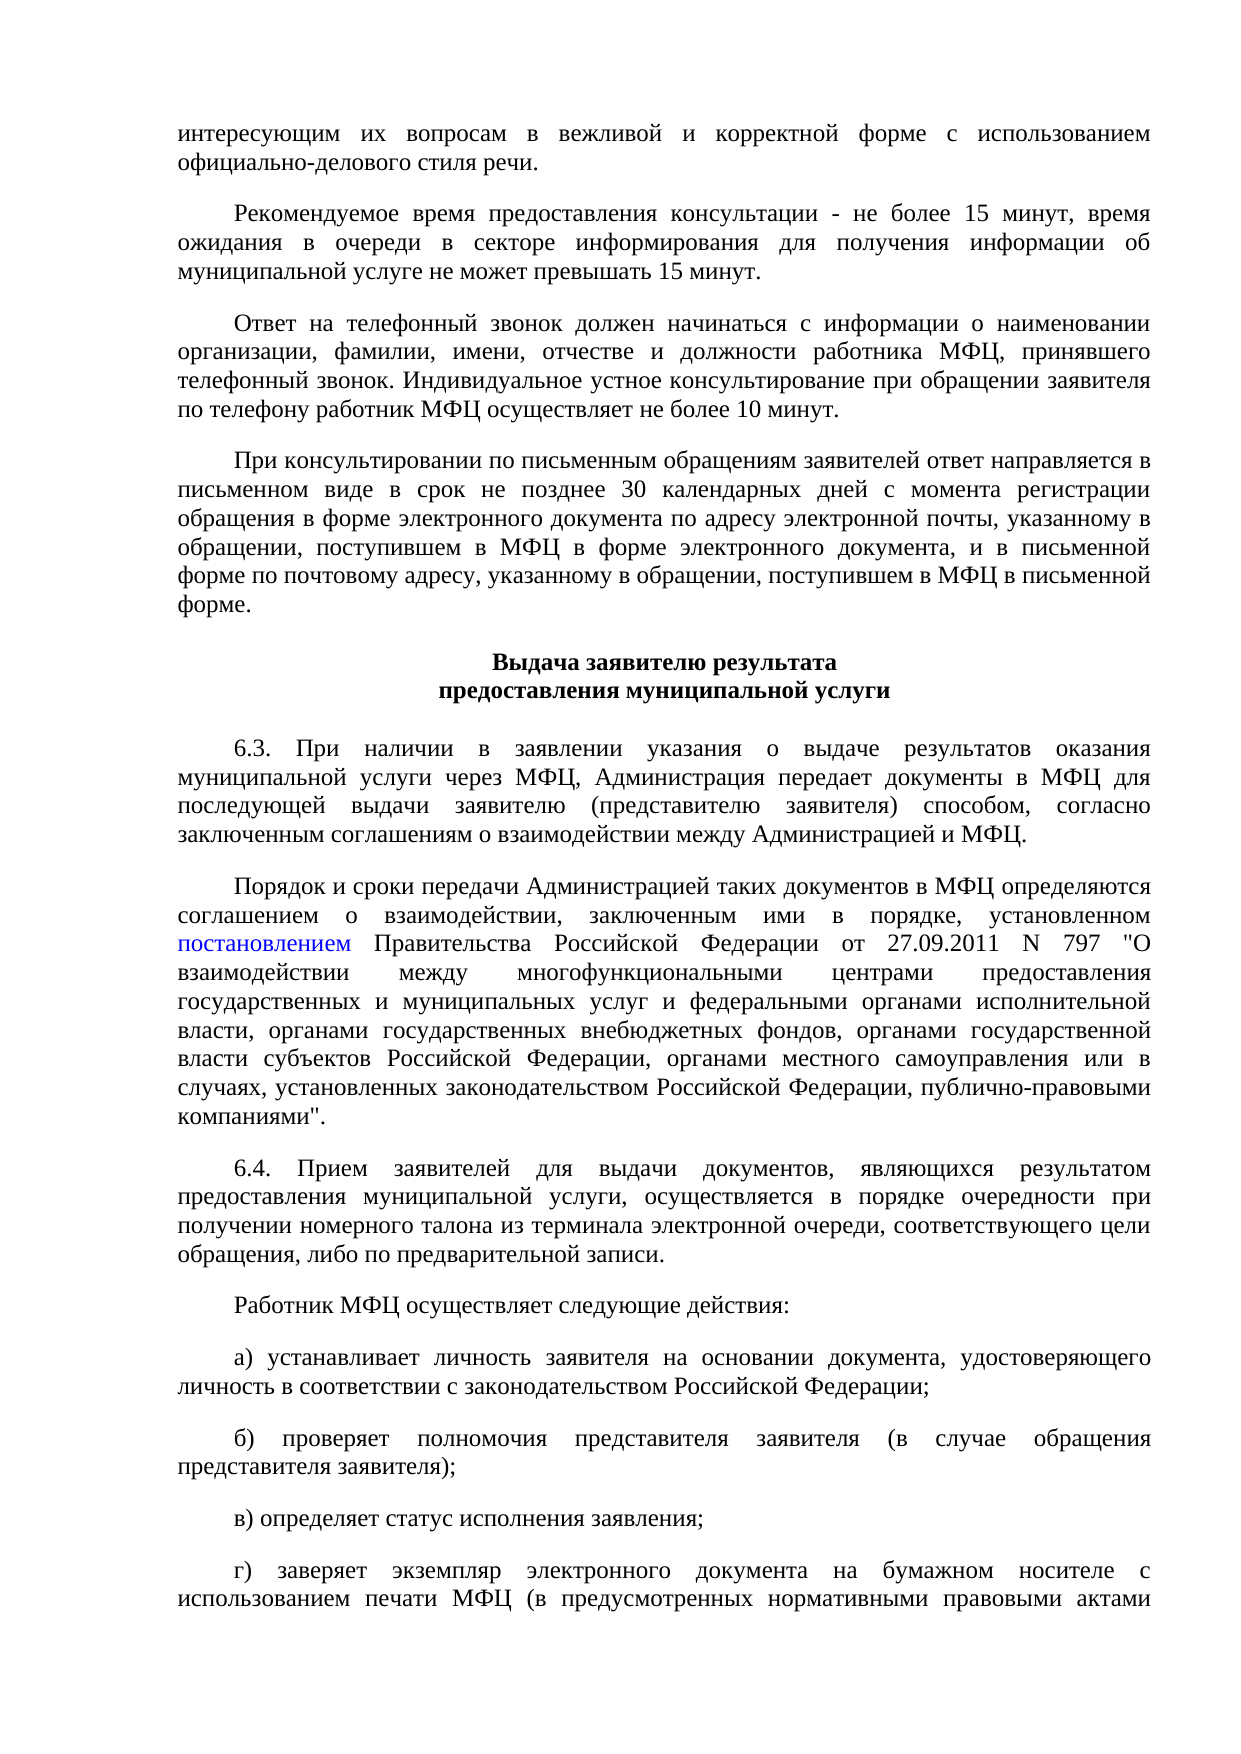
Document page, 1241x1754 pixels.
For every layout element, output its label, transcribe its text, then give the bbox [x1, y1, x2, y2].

text в) определяет статус исполнения заявления; [177, 1503, 1152, 1532]
text 6.4. Прием заявителей для выдачи документов, являющихся результатом предоставления муниципальной услуги, осуществляется в порядке очередности при получении номерного талона из терминала электронной очереди, соответствующего цели обращения, либо по предварительной записи. [177, 1153, 1152, 1268]
text При консультировании по письменным обращениям заявителей ответ направляется в письменном виде в срок не позднее 30 календарных дней с момента регистрации обращения в форме электронного документа по адресу электронной почты, указанному в обращении, поступившем в МФЦ в форме электронного документа, и в письменной форме по почтовому адресу, указанному в обращении, поступившем в МФЦ в письменной форме. [177, 446, 1152, 618]
text Работник МФЦ осуществляет следующие действия: [177, 1291, 1152, 1319]
text Рекомендуемое время предоставления консультации - не более 15 минут, время ожидания в очереди в секторе информирования для получения информации об муниципальной услуге не может превышать 15 минут. [177, 198, 1152, 285]
title Выдача заявителю результата [177, 647, 1152, 676]
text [177, 1555, 1152, 1612]
text 6.3. При наличии в заявлении указания о выдаче результатов оказания муниципальной услуги через МФЦ, Администрация передает документы в МФЦ для последующей выдачи заявителю (представителю заявителя) способом, согласно заключенным соглашениям о взаимодействии между Администрацией и МФЦ. [177, 733, 1152, 848]
text Порядок и сроки передачи Администрацией таких документов в МФЦ определяются соглашением о взаимодействии, заключенным ими в порядке, установленном постановлением Правительства Российской Федерации от 27.09.2011 N 797 "О взаимодействии между многофункциональными центрами предоставления государственных и муниципальных услуг и федеральными органами исполнительной власти, органами государственных внебюджетных фондов, органами государственной власти субъектов Российской Федерации, органами местного самоуправления или в случаях, установленных законодательством Российской Федерации, публично-правовыми компаниями". [177, 871, 1152, 1130]
text а) устанавливает личность заявителя на основании документа, удостоверяющего личность в соответствии с законодательством Российской Федерации; [177, 1342, 1152, 1400]
text Ответ на телефонный звонок должен начинаться с информации о наименовании организации, фамилии, имени, отчестве и должности работника МФЦ, принявшего телефонный звонок. Индивидуальное устное консультирование при обращении заявителя по телефону работник МФЦ осуществляет не более 10 минут. [177, 308, 1152, 423]
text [177, 118, 1152, 176]
text б) проверяет полномочия представителя заявителя (в случае обращения представителя заявителя); [177, 1423, 1152, 1480]
title предоставления муниципальной услуги [177, 676, 1152, 704]
